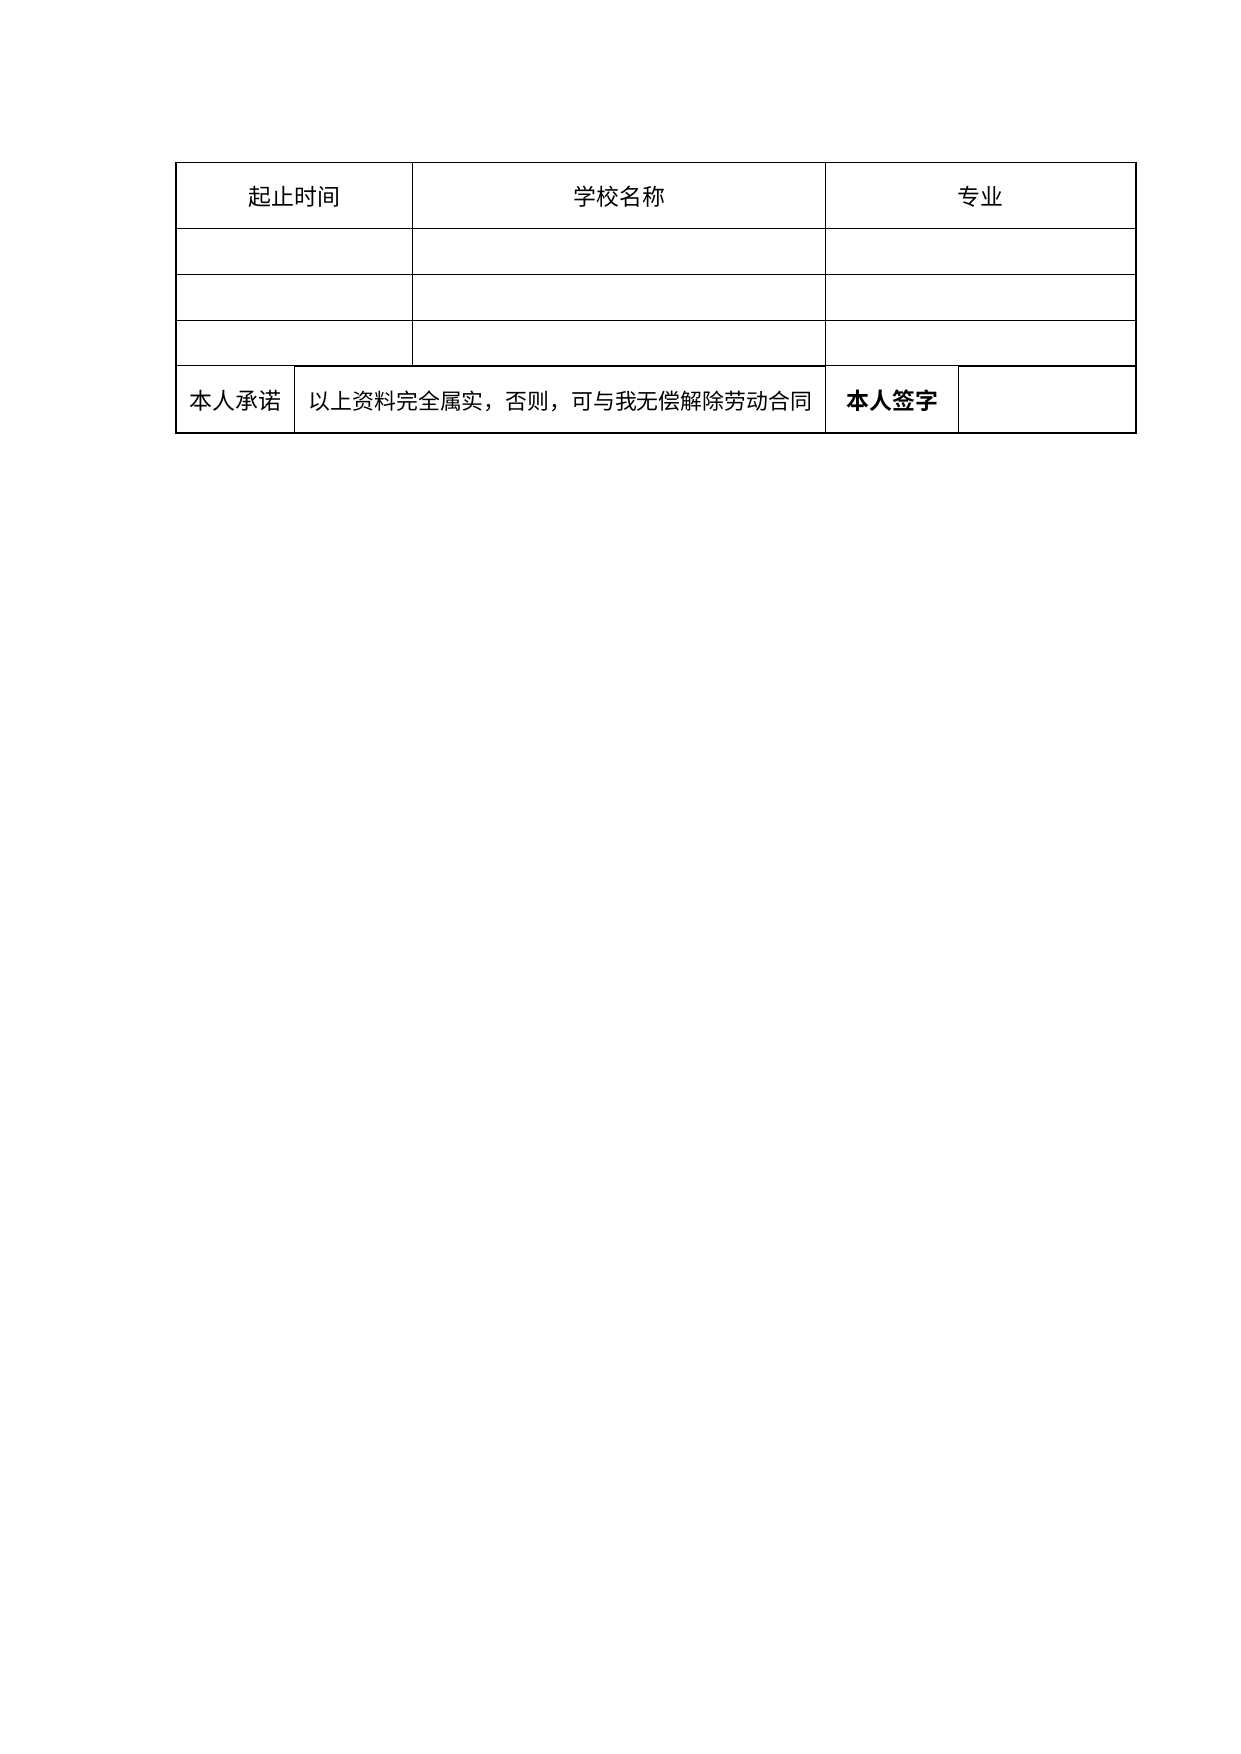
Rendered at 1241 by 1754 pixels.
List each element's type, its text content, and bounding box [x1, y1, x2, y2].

table_cell 以上资料完全属实，否则，可与我无偿解除劳动合同 [295, 367, 825, 432]
table_cell 专业 [826, 163, 1135, 228]
table_cell 本人承诺 [177, 366, 294, 432]
table_cell [413, 229, 825, 274]
table_cell [826, 321, 1135, 365]
table_cell 本人签字 [826, 366, 958, 432]
table_cell 学校名称 [413, 163, 825, 228]
table_cell [826, 229, 1135, 274]
table_cell [177, 229, 412, 274]
table_cell [959, 367, 1135, 432]
table_cell [826, 275, 1135, 319]
table_cell [413, 275, 825, 319]
table_cell [177, 275, 412, 319]
table_cell [177, 321, 412, 365]
table_cell [413, 321, 825, 365]
table_cell 起止时间 [177, 163, 412, 228]
